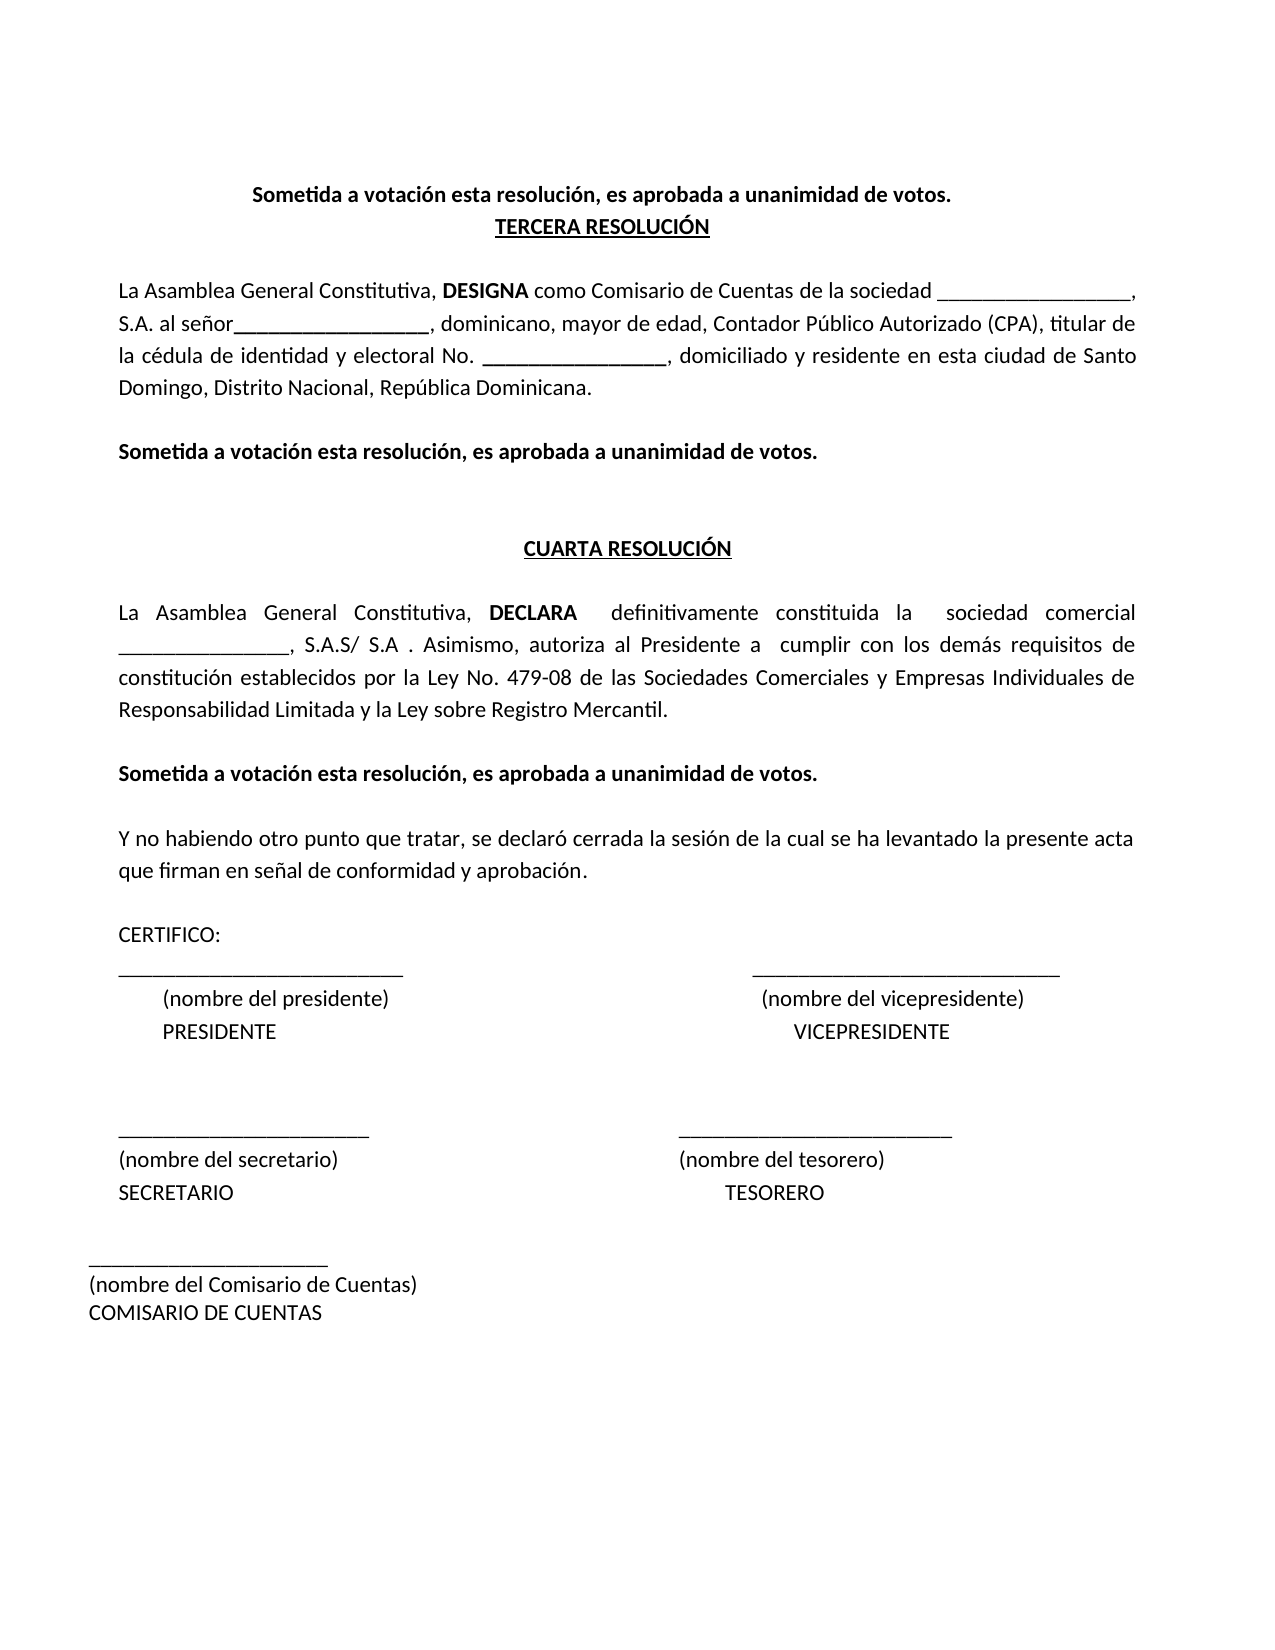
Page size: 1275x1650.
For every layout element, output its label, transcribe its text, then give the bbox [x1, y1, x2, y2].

text Y no habiendo otro punto que tratar, se declaró cerrada la sesión de la cual se ha levantado la presente acta que firman en señal de conformidad y aprobación. [118, 824, 1137, 884]
text Sometida a votación esta resolución, es aprobada a unanimidad de votos. [118, 759, 1137, 787]
text La Asamblea General Constitutiva, DESIGNA como Comisario de Cuentas de la sociedad _________________, S.A. al señor_________________, dominicano, mayor de edad, Contador Público Autorizado (CPA), titular de la cédula de identidad y electoral No. ________________, domiciliado y residente en esta ciudad de Santo Domingo, Distrito Nacional, República Dominicana. [118, 276, 1137, 401]
text CUARTA RESOLUCIÓN [118, 534, 1137, 562]
text _____________________ (nombre del Comisario de Cuentas) COMISARIO DE CUENTAS [89, 1242, 1137, 1326]
text Sometida a votación esta resolución, es aprobada a unanimidad de votos. [118, 437, 1137, 465]
text (nombre del presidente) (nombre del vicepresidente) PRESIDENTE VICEPRESIDENTE [118, 984, 1137, 1045]
text CERTIFICO: _________________________ ___________________________ [118, 920, 1137, 980]
text La Asamblea General Constitutiva, DECLARA definitivamente constituida la sociedad comercial _______________, S.A.S/ S.A . Asimismo, autoriza al Presidente a cumplir con los demás requisitos de constitución establecidos por la Ley No. 479-08 de las Sociedades Comerciales y Empresas Individuales de Responsabilidad Limitada y la Ley sobre Registro Mercantil. [118, 598, 1137, 723]
text ______________________ ________________________ (nombre del secretario) (nombre del tesorero) SECRETARIO TESORERO [118, 1113, 1137, 1206]
text Sometida a votación esta resolución, es aprobada a unanimidad de votos. TERCERA RESOLUCIÓN [118, 180, 1086, 240]
